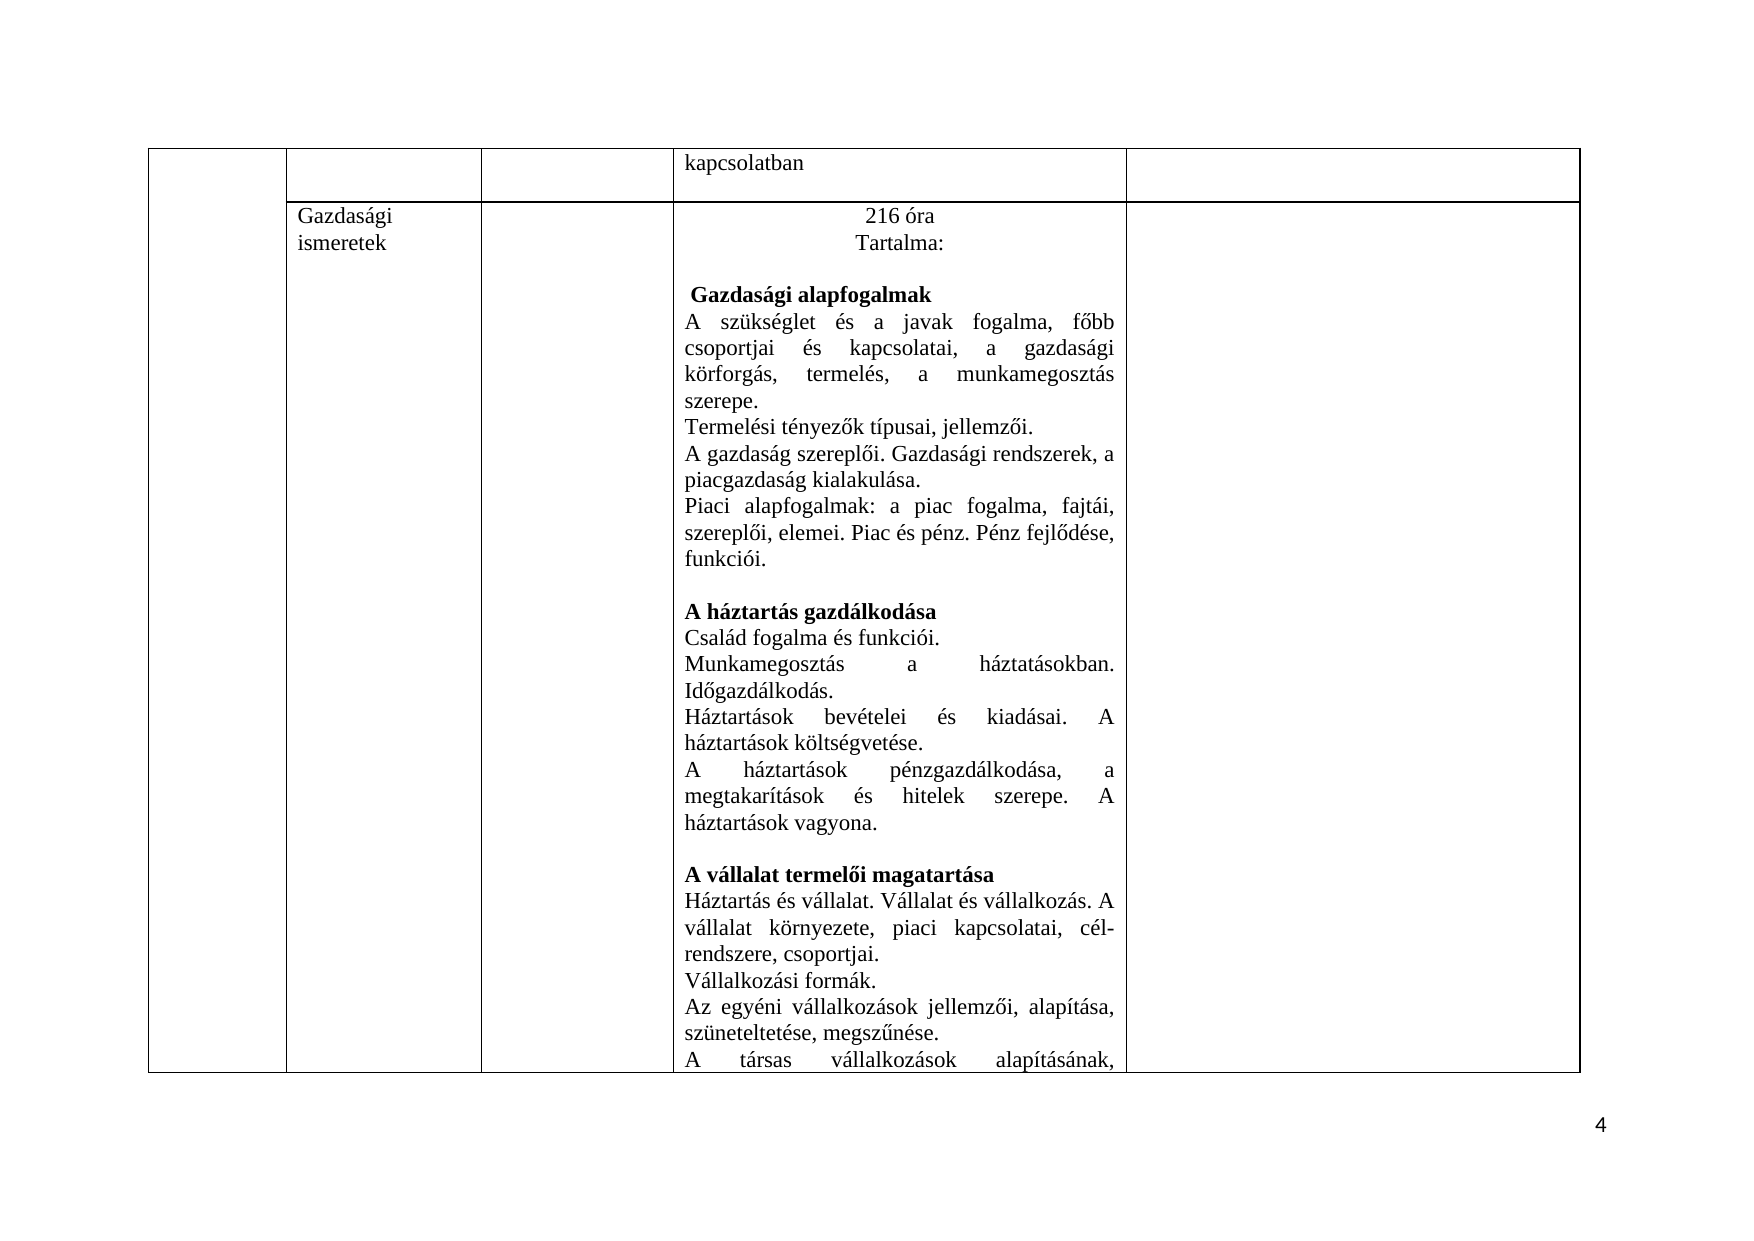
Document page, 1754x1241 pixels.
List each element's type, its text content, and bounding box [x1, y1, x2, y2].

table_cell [674, 203, 1126, 1072]
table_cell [674, 149, 1126, 201]
table_cell Gazdasági ismeretek [287, 203, 481, 1072]
table_cell [1127, 149, 1579, 201]
table_cell [482, 149, 673, 201]
table_cell [482, 203, 673, 1072]
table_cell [287, 149, 481, 201]
table_cell [1127, 203, 1579, 1072]
